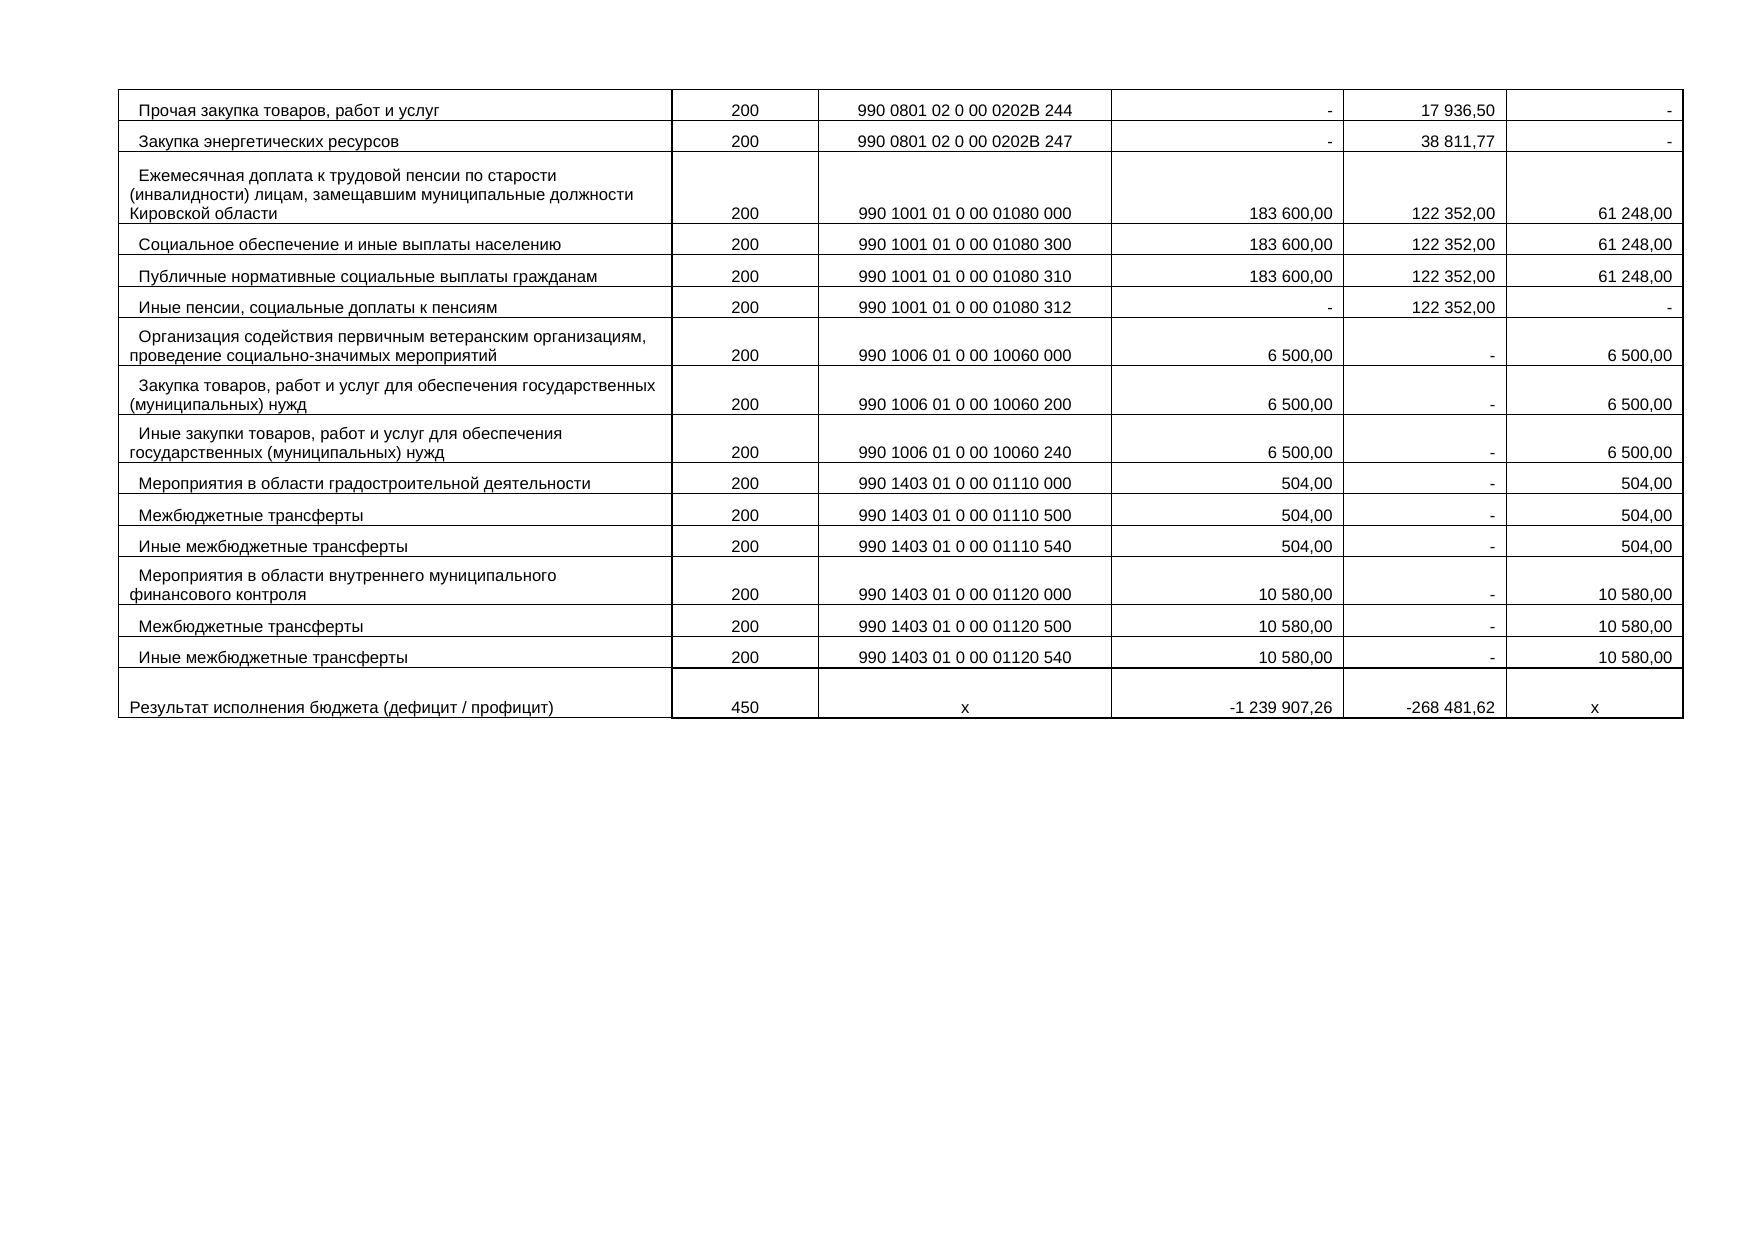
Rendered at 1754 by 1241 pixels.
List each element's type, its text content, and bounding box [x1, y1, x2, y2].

table_cell - [1112, 121, 1343, 151]
table_cell 200 [673, 637, 818, 667]
table_cell 990 1403 01 0 00 01120 000 [819, 557, 1111, 604]
table_cell 990 1001 01 0 00 01080 000 [819, 152, 1111, 223]
table_cell -1 239 907,26 [1112, 669, 1343, 717]
table_cell 990 0801 02 0 00 0202В 244 [819, 90, 1111, 120]
table_cell 200 [673, 90, 818, 120]
table_cell Прочая закупка товаров, работ и услуг [119, 90, 671, 120]
table_cell 122 352,00 [1344, 224, 1506, 254]
table_cell 504,00 [1507, 494, 1682, 524]
table_cell 6 500,00 [1112, 366, 1343, 414]
table_cell - [1344, 415, 1506, 462]
table_cell 200 [673, 415, 818, 462]
table_cell - [1507, 121, 1682, 151]
table_cell 990 1001 01 0 00 01080 310 [819, 255, 1111, 286]
table_cell 200 [673, 287, 818, 317]
table_cell 200 [673, 557, 818, 604]
table_cell - [1344, 494, 1506, 524]
table_cell 200 [673, 494, 818, 524]
table_cell x [1507, 669, 1682, 717]
table_cell 990 0801 02 0 00 0202В 247 [819, 121, 1111, 151]
table_cell 990 1006 01 0 00 10060 240 [819, 415, 1111, 462]
table_cell 6 500,00 [1507, 415, 1682, 462]
table_cell Мероприятия в области градостроительной деятельности [119, 463, 671, 493]
table_cell 10 580,00 [1112, 605, 1343, 636]
table_cell Результат исполнения бюджета (дефицит / профицит) [119, 668, 671, 717]
table_cell Организация содействия первичным ветеранским организациям, проведение социально-значимых мероприятий [119, 318, 671, 365]
table_cell 200 [673, 318, 818, 365]
table_cell 200 [673, 152, 818, 223]
table_cell Социальное обеспечение и иные выплаты населению [119, 224, 671, 254]
table_cell 200 [673, 605, 818, 636]
table_cell 200 [673, 526, 818, 556]
table_cell 450 [673, 669, 818, 717]
table_cell 990 1403 01 0 00 01110 000 [819, 463, 1111, 493]
table_cell 504,00 [1507, 463, 1682, 493]
table_cell x [819, 669, 1111, 717]
table_cell Мероприятия в области внутреннего муниципального финансового контроля [119, 557, 671, 604]
table_cell Межбюджетные трансферты [119, 494, 671, 524]
table_cell 990 1006 01 0 00 10060 200 [819, 366, 1111, 414]
table_cell 990 1001 01 0 00 01080 300 [819, 224, 1111, 254]
table_cell Иные межбюджетные трансферты [119, 526, 671, 556]
table_cell 17 936,50 [1344, 90, 1506, 120]
table_cell Межбюджетные трансферты [119, 605, 671, 636]
table_cell 990 1403 01 0 00 01110 500 [819, 494, 1111, 524]
table_cell -268 481,62 [1344, 669, 1506, 717]
table_cell 183 600,00 [1112, 224, 1343, 254]
table_cell 10 580,00 [1507, 557, 1682, 604]
table_cell Иные межбюджетные трансферты [119, 637, 671, 667]
table_cell 10 580,00 [1112, 637, 1343, 667]
table_cell 990 1001 01 0 00 01080 312 [819, 287, 1111, 317]
table_cell 122 352,00 [1344, 287, 1506, 317]
table_cell - [1344, 526, 1506, 556]
table_cell - [1507, 90, 1682, 120]
table_cell - [1344, 605, 1506, 636]
table_cell 10 580,00 [1507, 637, 1682, 667]
table_cell 504,00 [1507, 526, 1682, 556]
table_cell Публичные нормативные социальные выплаты гражданам [119, 255, 671, 286]
table_cell 183 600,00 [1112, 255, 1343, 286]
table_cell - [1112, 90, 1343, 120]
table_cell 504,00 [1112, 494, 1343, 524]
table_cell Иные закупки товаров, работ и услуг для обеспечения государственных (муниципальных) нужд [119, 415, 671, 462]
table_cell 61 248,00 [1507, 255, 1682, 286]
table_cell - [1344, 557, 1506, 604]
table_cell - [1507, 287, 1682, 317]
table_cell 200 [673, 463, 818, 493]
table_cell 122 352,00 [1344, 152, 1506, 223]
table_cell 6 500,00 [1507, 366, 1682, 414]
table_cell Закупка энергетических ресурсов [119, 121, 671, 151]
table_cell 10 580,00 [1112, 557, 1343, 604]
table_cell Иные пенсии, социальные доплаты к пенсиям [119, 287, 671, 317]
table_cell 990 1403 01 0 00 01110 540 [819, 526, 1111, 556]
table_cell 6 500,00 [1112, 318, 1343, 365]
table_cell Ежемесячная доплата к трудовой пенсии по старости (инвалидности) лицам, замещавшим муниципальные должности Кировской области [119, 152, 671, 223]
table_cell 990 1403 01 0 00 01120 500 [819, 605, 1111, 636]
table_cell 200 [673, 255, 818, 286]
table_cell 6 500,00 [1507, 318, 1682, 365]
table_cell - [1344, 637, 1506, 667]
table_cell 61 248,00 [1507, 152, 1682, 223]
table_cell Закупка товаров, работ и услуг для обеспечения государственных (муниципальных) нужд [119, 366, 671, 414]
table_cell - [1344, 463, 1506, 493]
table_cell 200 [673, 366, 818, 414]
table_cell 183 600,00 [1112, 152, 1343, 223]
table_cell 504,00 [1112, 526, 1343, 556]
table_cell 61 248,00 [1507, 224, 1682, 254]
table_cell 200 [673, 224, 818, 254]
table_cell 990 1403 01 0 00 01120 540 [819, 637, 1111, 667]
table_cell 38 811,77 [1344, 121, 1506, 151]
table_cell - [1112, 287, 1343, 317]
table_cell 10 580,00 [1507, 605, 1682, 636]
table_cell 504,00 [1112, 463, 1343, 493]
table_cell 990 1006 01 0 00 10060 000 [819, 318, 1111, 365]
table_cell 6 500,00 [1112, 415, 1343, 462]
table_cell - [1344, 366, 1506, 414]
table_cell 122 352,00 [1344, 255, 1506, 286]
table_cell 200 [673, 121, 818, 151]
table_cell - [1344, 318, 1506, 365]
